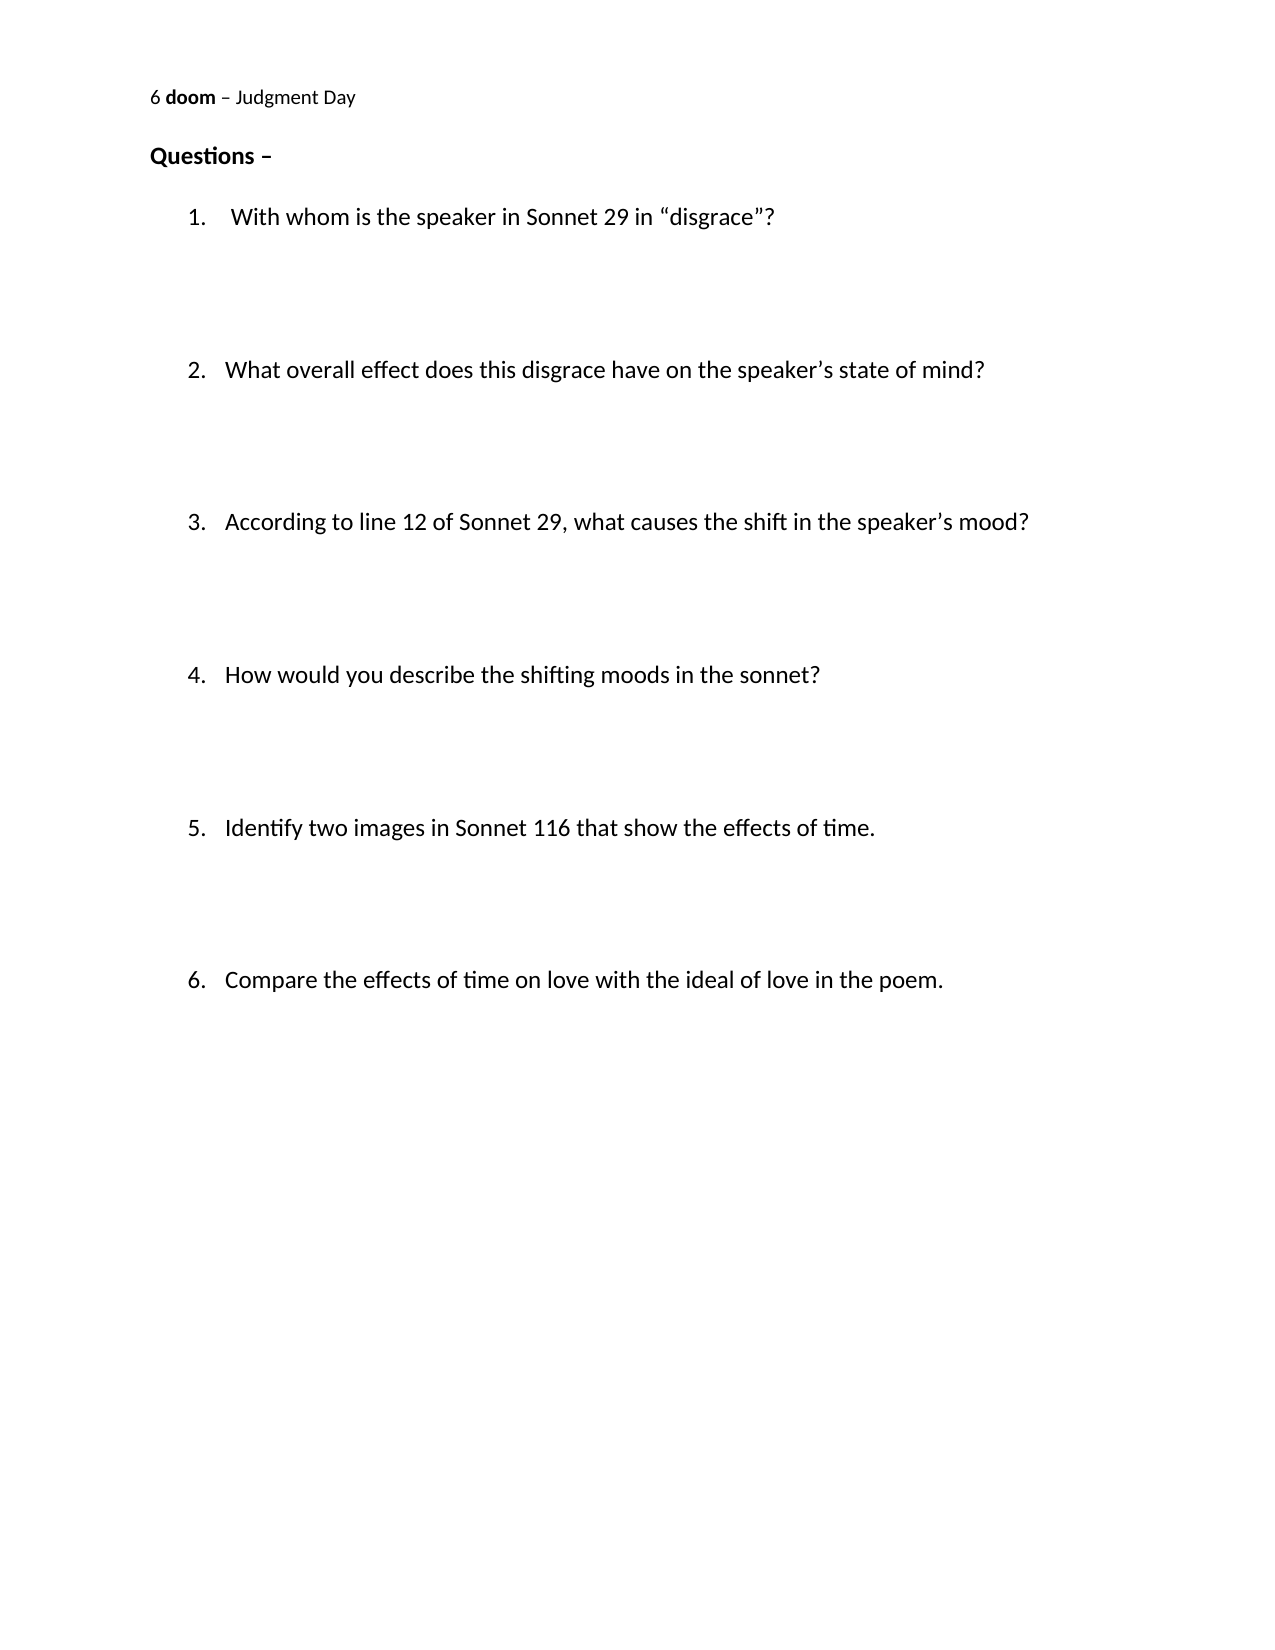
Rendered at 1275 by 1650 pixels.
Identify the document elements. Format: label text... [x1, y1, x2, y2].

list Identify two images in Sonnet 116 that show the effects of time. [187, 812, 1125, 842]
list How would you describe the shifting moods in the sonnet? [187, 659, 1125, 690]
text Questions – [150, 140, 1125, 171]
list According to line 12 of Sonnet 29, what causes the shift in the speaker’s mood? [187, 507, 1125, 537]
list With whom is the speaker in Sonnet 29 in “disgrace”? [187, 201, 1125, 232]
list What overall effect does this disgrace have on the speaker’s state of mind? [187, 354, 1125, 384]
text 6 doom – Judgment Day [150, 84, 1125, 110]
list Compare the effects of time on love with the ideal of love in the poem. [187, 964, 1125, 995]
